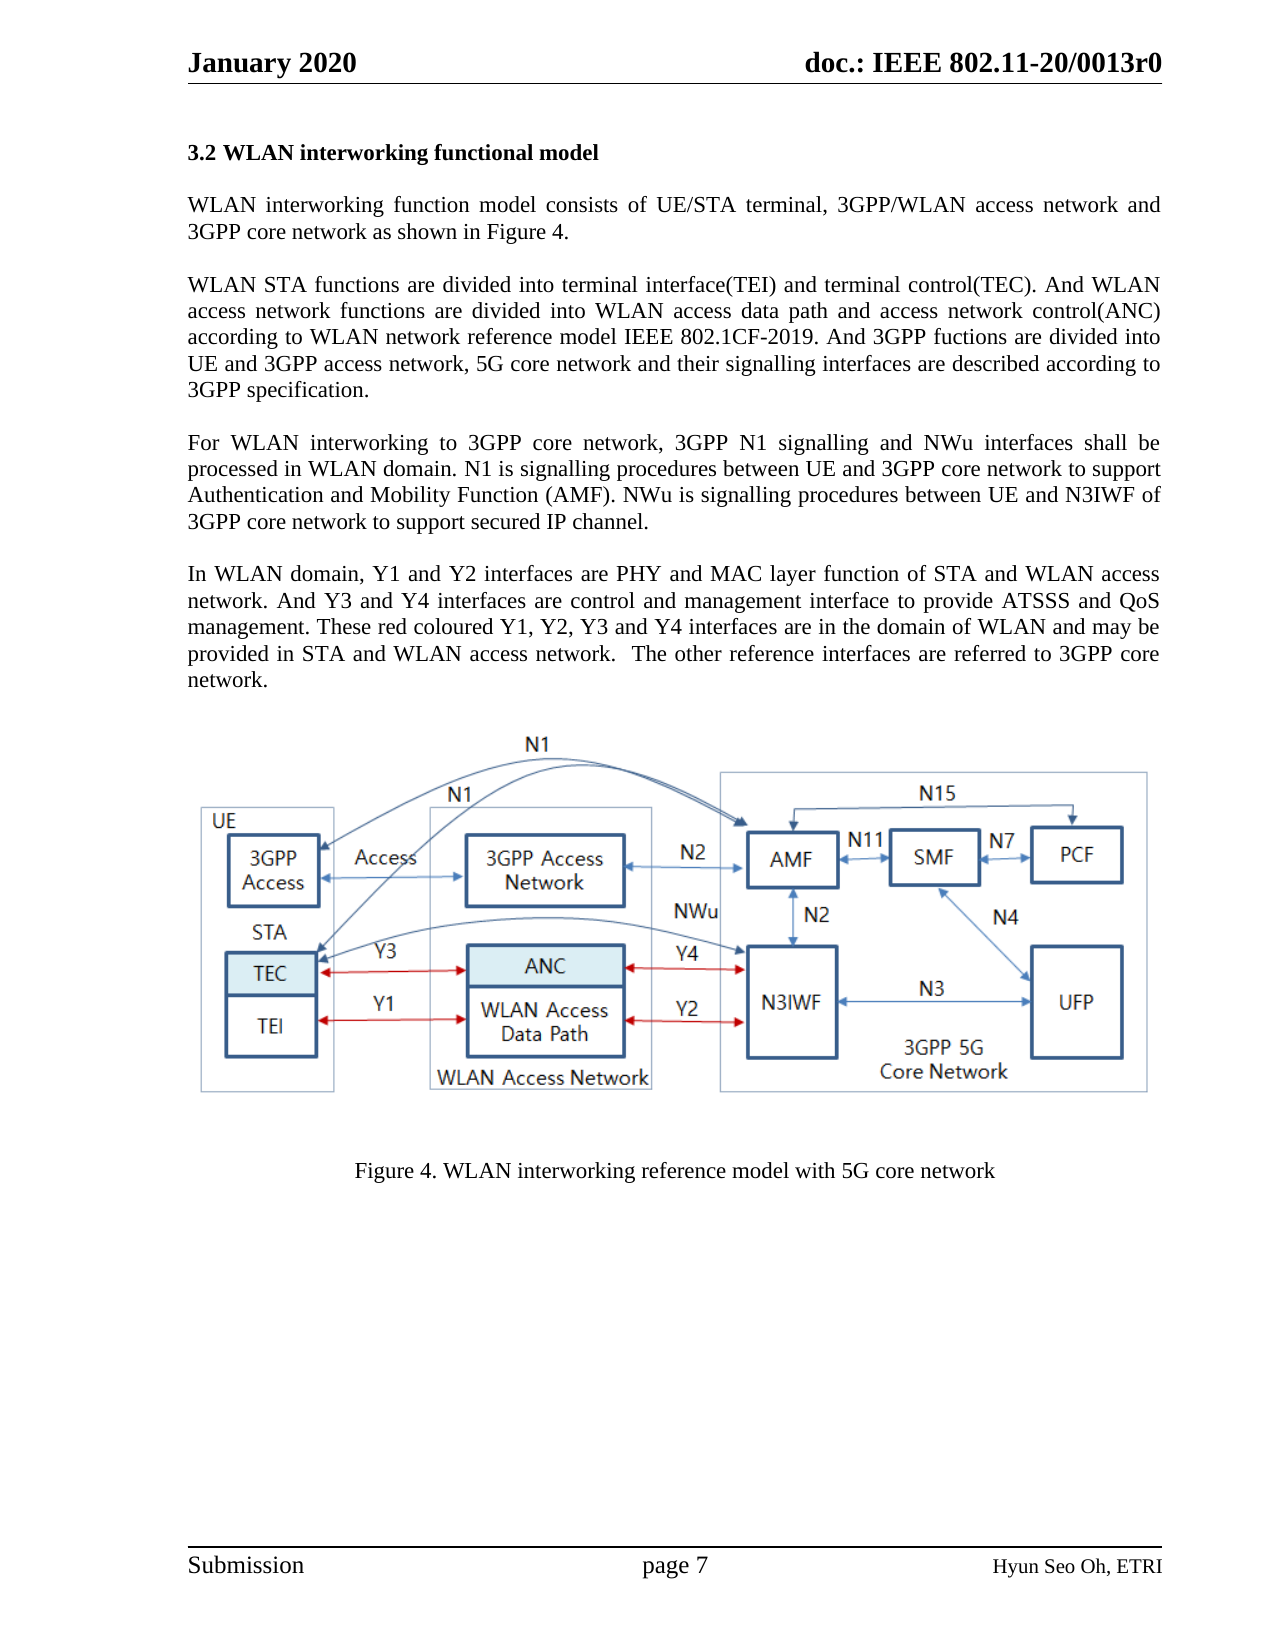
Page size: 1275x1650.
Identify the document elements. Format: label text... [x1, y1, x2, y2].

text WLAN interworking function model consists of UE/STA terminal, 3GPP/WLAN access network and 3GPP core network as shown in Figure 4. [187, 192, 1162, 244]
picture [187, 718, 1164, 1105]
text In WLAN domain, Y1 and Y2 interfaces are PHY and MAC layer function of STA and WLAN access network. And Y3 and Y4 interfaces are control and management interface to provide ATSSS and QoS management. These red coloured Y1, Y2, Y3 and Y4 interfaces are in the domain of WLAN and may be provided in STA and WLAN access network. The other reference interfaces are referred to 3GPP core network. [187, 561, 1162, 692]
text WLAN STA functions are divided into terminal interface(TEI) and terminal control(TEC). And WLAN access network functions are divided into WLAN access data path and access network control(ANC) according to WLAN network reference model IEEE 802.1CF-2019. And 3GPP fuctions are divided into UE and 3GPP access network, 5G core network and their signalling interfaces are described according to 3GPP specification. [187, 271, 1162, 402]
text Figure 4. WLAN interworking reference model with 5G core network [187, 1157, 1162, 1184]
text For WLAN interworking to 3GPP core network, 3GPP N1 signalling and NWu interfaces shall be processed in WLAN domain. N1 is signalling procedures between UE and 3GPP core network to support Authentication and Mobility Function (AMF). NWu is signalling procedures between UE and N3IWF of 3GPP core network to support secured IP channel. [187, 429, 1162, 534]
list WLAN interworking functional model [187, 139, 1162, 165]
